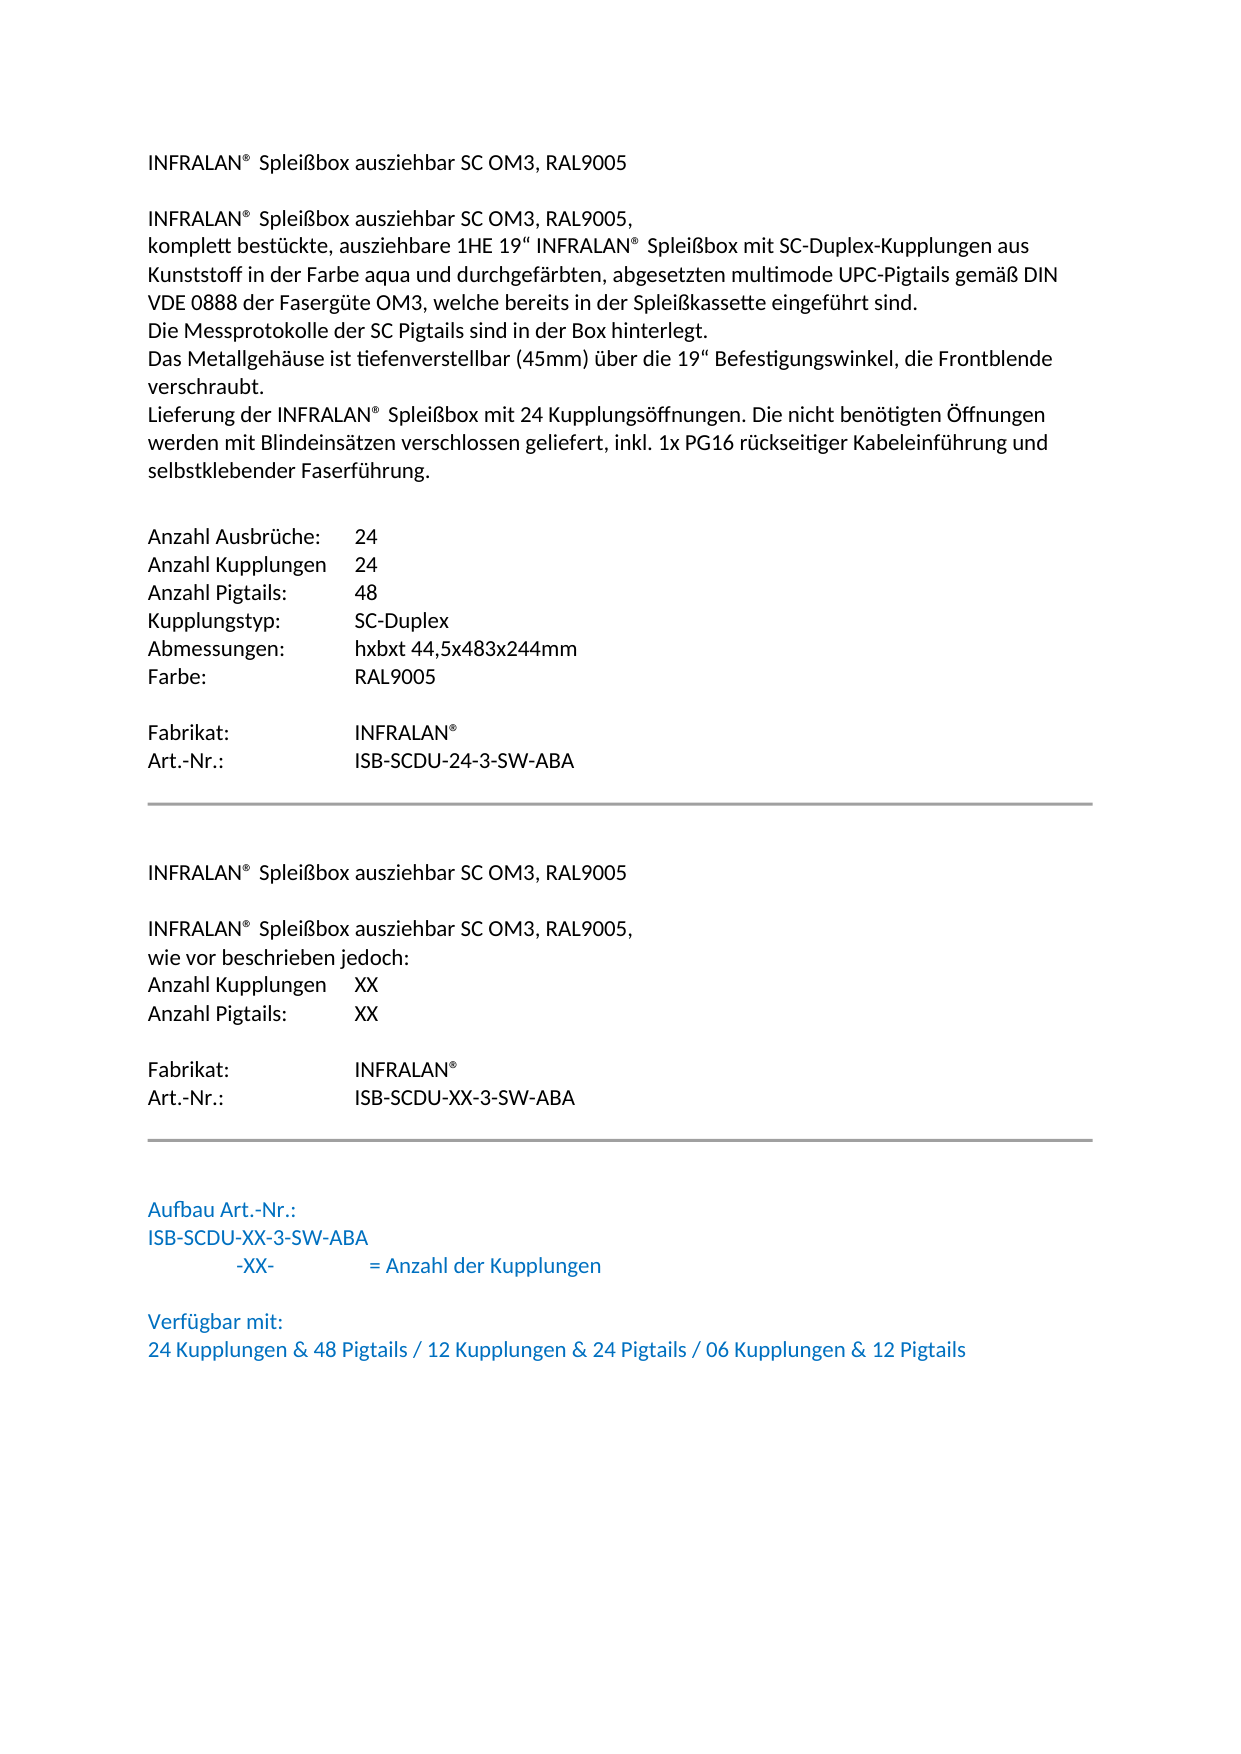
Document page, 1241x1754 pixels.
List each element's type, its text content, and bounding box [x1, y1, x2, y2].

text Anzahl Kupplungen XX [148, 971, 1093, 999]
text INFRALAN® Spleißbox ausziehbar SC OM3, RAL9005, [148, 204, 1093, 232]
text Anzahl Pigtails: XX [148, 999, 1093, 1027]
text Anzahl Ausbrüche: 24 [148, 522, 1093, 550]
text Art.-Nr.: ISB-SCDU-24-3-SW-ABA [148, 746, 1093, 774]
text 24 Kupplungen & 48 Pigtails / 12 Kupplungen & 24 Pigtails / 06 Kupplungen & 12 Pigtails [148, 1335, 1093, 1363]
text Aufbau Art.-Nr.: [148, 1195, 1093, 1223]
text INFRALAN® Spleißbox ausziehbar SC OM3, RAL9005 [148, 148, 1093, 176]
text Verfügbar mit: [148, 1307, 1093, 1335]
text ISB-SCDU-XX-3-SW-ABA [148, 1223, 1093, 1251]
text Anzahl Pigtails: 48 [148, 578, 1093, 606]
text INFRALAN® Spleißbox ausziehbar SC OM3, RAL9005 [148, 858, 1093, 887]
text Anzahl Kupplungen 24 [148, 550, 1093, 578]
text Fabrikat: INFRALAN® [148, 718, 1093, 746]
text Abmessungen: hxbxt 44,5x483x244mm [148, 634, 1093, 662]
text Art.-Nr.: ISB-SCDU-XX-3-SW-ABA [148, 1083, 1093, 1111]
text Fabrikat: INFRALAN® [148, 1055, 1093, 1083]
text wie vor beschrieben jedoch: [148, 943, 1093, 971]
text Kupplungstyp: SC-Duplex [148, 606, 1093, 634]
text INFRALAN® Spleißbox ausziehbar SC OM3, RAL9005, [148, 914, 1093, 943]
text Farbe: RAL9005 [148, 662, 1093, 690]
text -XX- = Anzahl der Kupplungen [148, 1251, 1093, 1279]
text komplett bestückte, ausziehbare 1HE 19“ INFRALAN® Spleißbox mit SC-Duplex-Kupplungen aus Kunststoff in der Farbe aqua und durchgefärbten, abgesetzten multimode UPC-Pigtails gemäß DIN VDE 0888 der Fasergüte OM3, welche bereits in der Spleißkassette eingeführt sind. Die Messprotokolle der SC Pigtails sind in der Box hinterlegt. Das Metallgehäuse ist tiefenverstellbar (45mm) über die 19“ Befestigungswinkel, die Frontblende verschraubt. Lieferung der INFRALAN® Spleißbox mit 24 Kupplungsöffnungen. Die nicht benötigten Öffnungen werden mit Blindeinsätzen verschlossen geliefert, inkl. 1x PG16 rückseitiger Kabeleinführung und selbstklebender Faserführung. [148, 232, 1093, 484]
